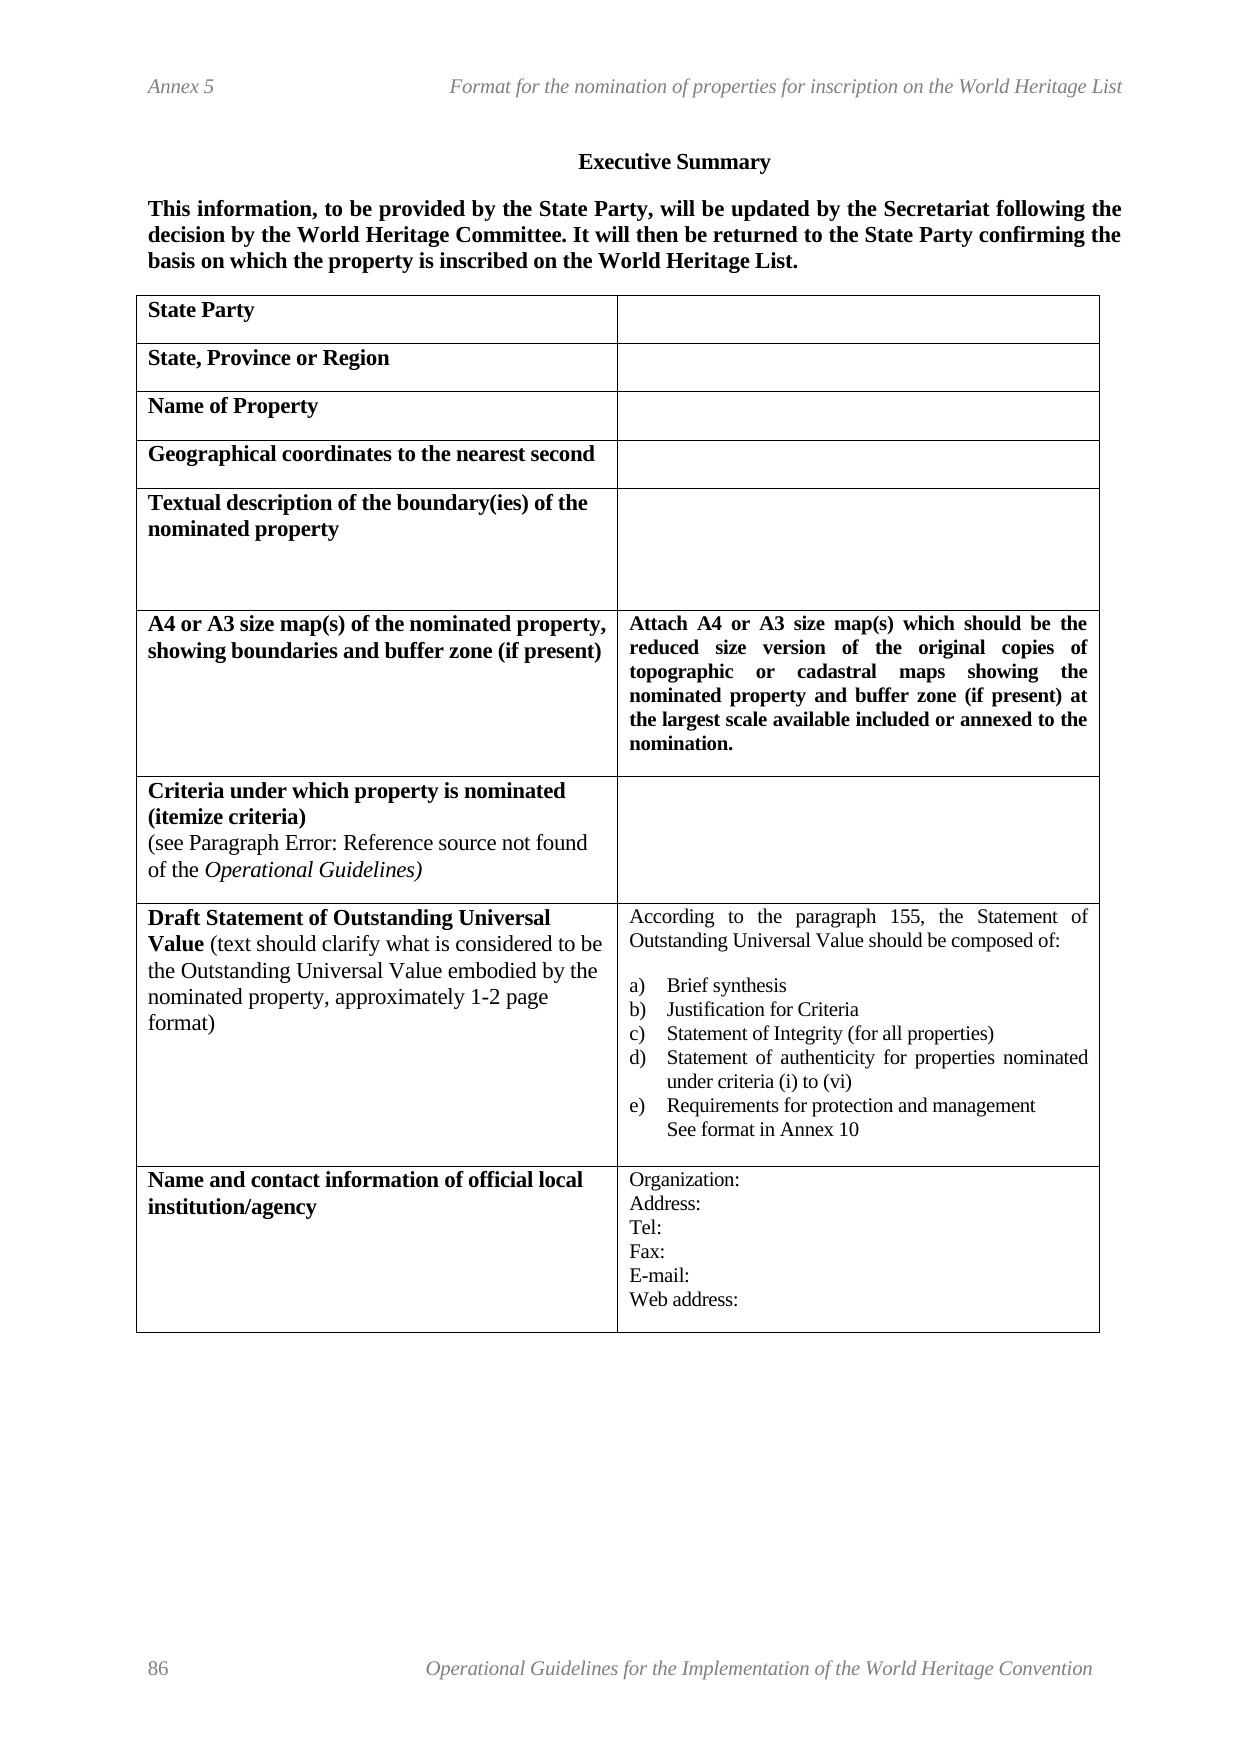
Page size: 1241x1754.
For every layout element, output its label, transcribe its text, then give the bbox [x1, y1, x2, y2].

table_cell Name of Property [137, 392, 617, 439]
table_cell [618, 441, 1099, 488]
table_cell According to the paragraph 155, the Statement of Outstanding Universal Value should be composed of: Brief synthesis Justification for Criteria Statement of Integrity (for all properties) Statement of authenticity for properties nominated under criteria (i) to (vi) Requirements for protection and management See format in Annex 10 [618, 904, 1099, 1166]
table_cell Name and contact information of official local institution/agency [137, 1167, 617, 1332]
table_header [618, 296, 1099, 343]
text This information, to be provided by the State Party, will be updated by the Secretariat following the decision by the World Heritage Committee. It will then be returned to the State Party confirming the basis on which the property is inscribed on the World Heritage List. [148, 195, 1122, 274]
table_cell State, Province or Region [137, 344, 617, 391]
table_cell [618, 489, 1099, 609]
table_header State Party [137, 296, 617, 343]
table_cell A4 or A3 size map(s) of the nominated property, showing boundaries and buffer zone (if present) [137, 611, 617, 776]
table_cell Geographical coordinates to the nearest second [137, 441, 617, 488]
table_cell [618, 344, 1099, 391]
table_cell [618, 777, 1099, 903]
table_cell [618, 392, 1099, 439]
table_cell Organization: Address: Tel: Fax: E-mail: Web address: [618, 1167, 1099, 1332]
text Executive Summary [148, 148, 1202, 174]
table_cell Attach A4 or A3 size map(s) which should be the reduced size version of the original copies of topographic or cadastral maps showing the nominated property and buffer zone (if present) at the largest scale available included or annexed to the nomination. [618, 611, 1099, 776]
table_cell Textual description of the boundary(ies) of the nominated property [137, 489, 617, 609]
table_cell Draft Statement of Outstanding Universal Value (text should clarify what is considered to be the Outstanding Universal Value embodied by the nominated property, approximately 1-2 page format) [137, 904, 617, 1166]
